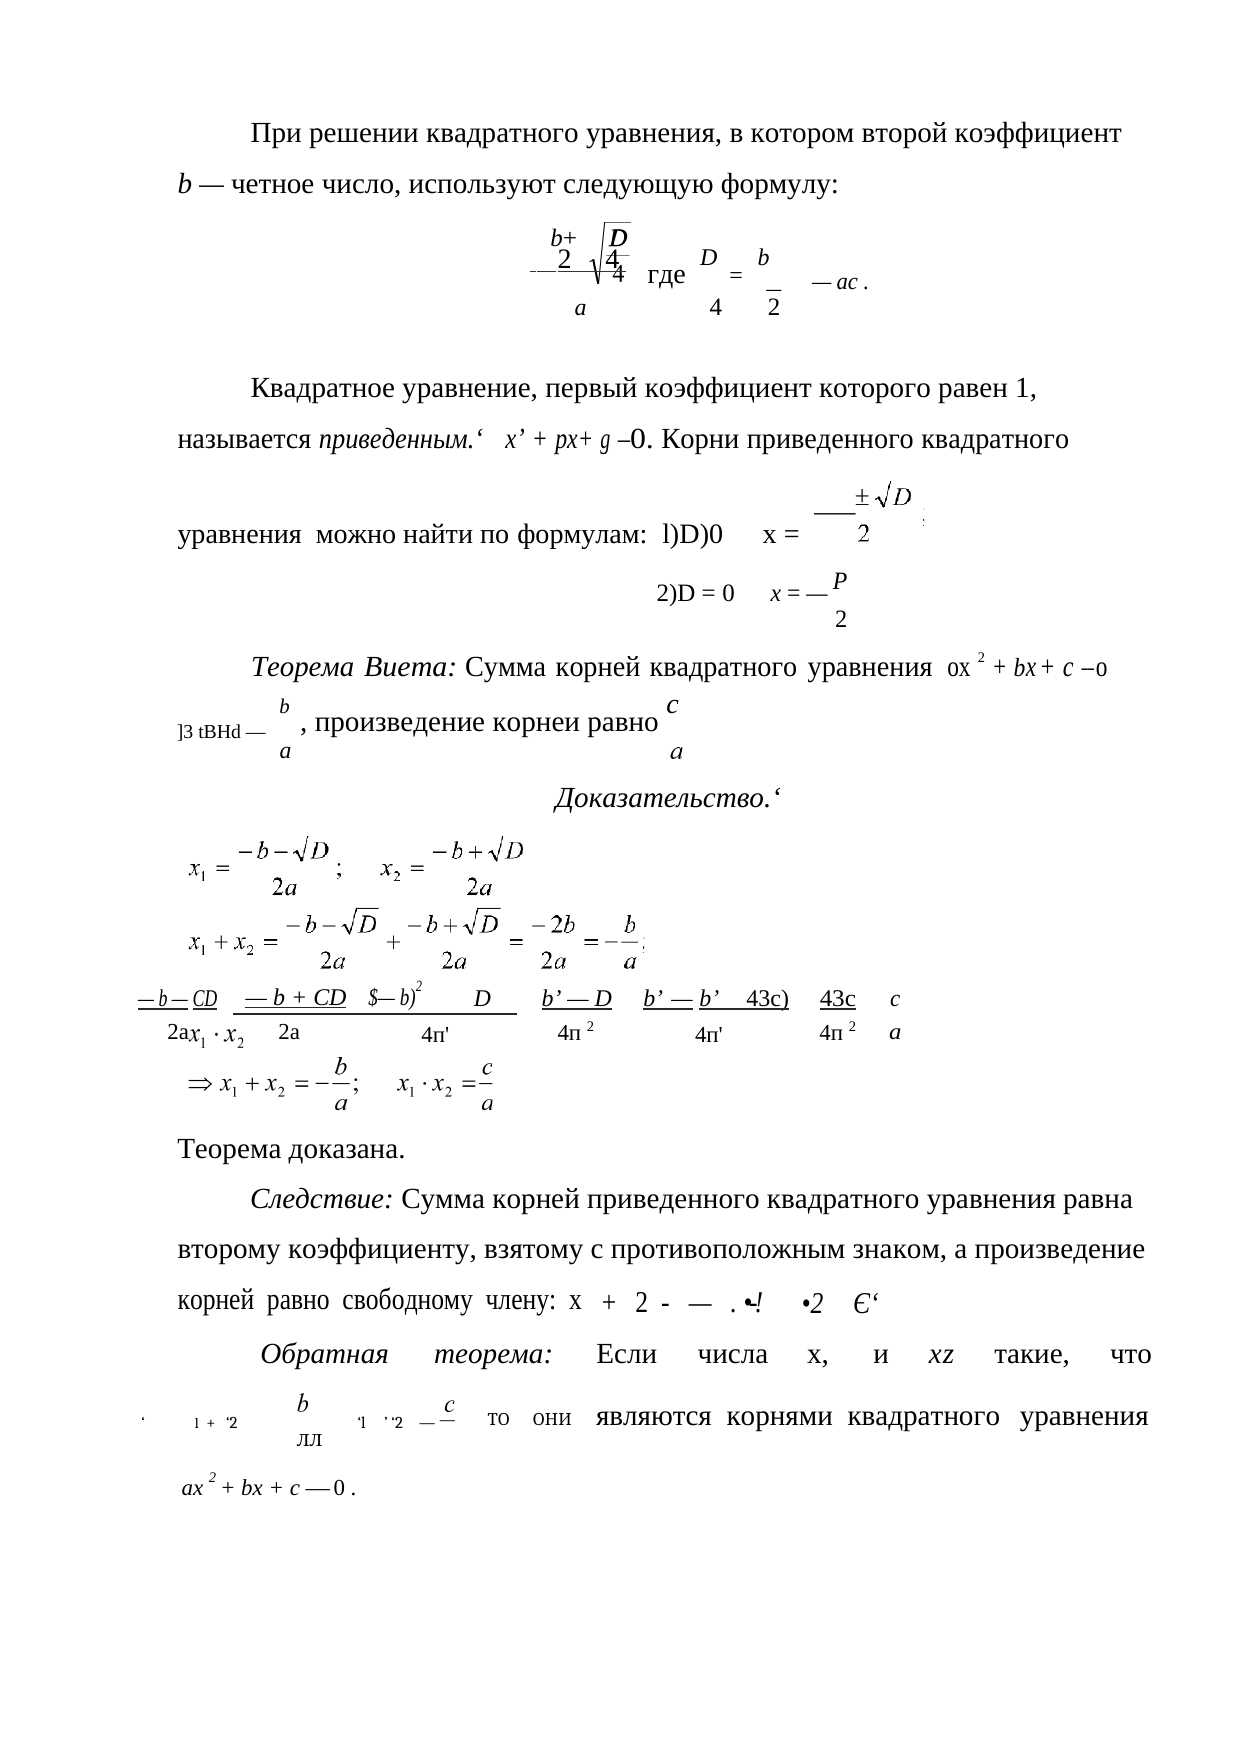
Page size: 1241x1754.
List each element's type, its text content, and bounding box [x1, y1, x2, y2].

subtitle •2 Є‘ [801, 1286, 1163, 1320]
text а 4 2 [191, 293, 1163, 321]
text 2 [129, 608, 847, 632]
text Теорема Виета: Сумма корней квадратного уравнения ох 2 + bx+ с ——о [251, 649, 1163, 682]
picture [813, 481, 925, 544]
picture [616, 251, 632, 255]
text Доказательство.‘ [555, 780, 1163, 813]
text ах 2 + bx + с —— 0 . [181, 1469, 1163, 1501]
text — ac . [812, 274, 1163, 293]
picture [589, 251, 614, 255]
text Теорема доказана. [177, 1131, 1163, 1165]
text 2 4 где D = b [529, 255, 781, 290]
text 2)D = 0 х = — Р [129, 574, 847, 608]
picture [188, 1029, 244, 1048]
text ‘ l + ‘2 ‘l ’ ‘2 — — ТО ОНИ являются корнями квадратного уравнения [141, 1399, 1163, 1432]
text Обратная теорема: Если числа х, и хz такие, что [260, 1336, 1163, 1370]
subtitle корней равно свободному члену: х + 2 - — . •-! [177, 1281, 785, 1319]
picture [188, 836, 645, 972]
text а [279, 741, 1163, 763]
text Следствие: Сумма корней приведенного квадратного уравнения равна второму коэффициенту, взятому с противоположным знаком, а произведение [177, 1181, 1163, 1264]
text уравнения можно найти по формулам: l)D)0 х = [177, 482, 1163, 549]
picture [670, 747, 683, 759]
text b — четное число, используют следующую формулу: [177, 166, 1163, 199]
text ]3 tBHd — [177, 720, 271, 743]
text ЛЛ [297, 1432, 1163, 1449]
text b+ D [129, 223, 1048, 251]
text Квадратное уравнение, первый коэффициент которого равен 1, называется приведенным.‘ х’ + px+ g ——0. Корни приведенного квадратного [177, 370, 1163, 454]
picture [297, 1393, 455, 1399]
picture [188, 1057, 493, 1113]
text При решении квадратного уравнения, в котором второй коэффициент [250, 115, 1163, 148]
text b , произведение корнеи равно с [279, 697, 1163, 741]
